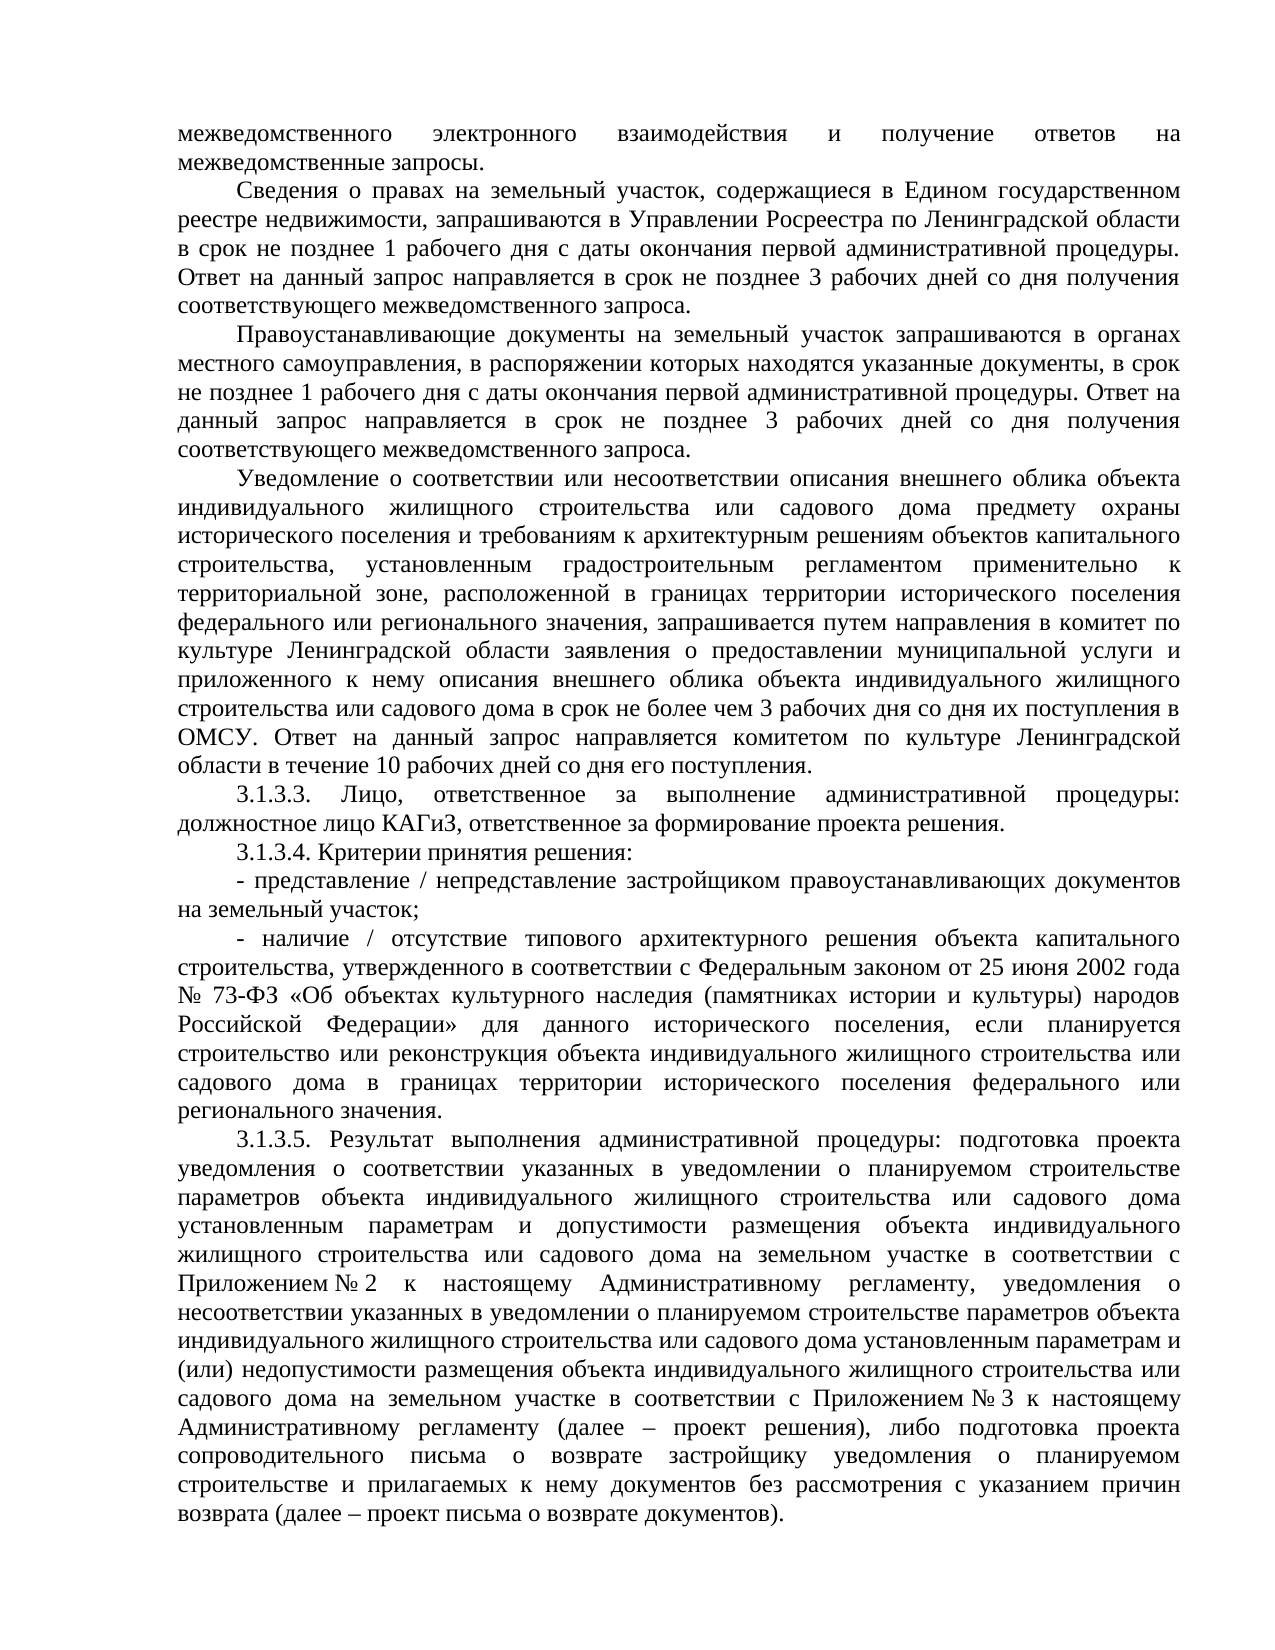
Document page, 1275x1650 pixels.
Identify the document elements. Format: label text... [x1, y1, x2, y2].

text 3.1.3.4. Критерии принятия решения: [177, 837, 1181, 866]
text Сведения о правах на земельный участок, содержащиеся в Едином государственном реестре недвижимости, запрашиваются в Управлении Росреестра по Ленинградской области в срок не позднее 1 рабочего дня с даты окончания первой административной процедуры. Ответ на данный запрос направляется в срок не позднее 3 рабочих дней со дня получения соответствующего межведомственного запроса. [177, 176, 1181, 319]
text - представление / непредставление застройщиком правоустанавливающих документов на земельный участок; [177, 866, 1181, 923]
text Правоустанавливающие документы на земельный участок запрашиваются в органах местного самоуправления, в распоряжении которых находятся указанные документы, в срок не позднее 1 рабочего дня с даты окончания первой административной процедуры. Ответ на данный запрос направляется в срок не позднее 3 рабочих дней со дня получения соответствующего межведомственного запроса. [177, 319, 1181, 463]
text 3.1.3.5. Результат выполнения административной процедуры: подготовка проекта уведомления о соответствии указанных в уведомлении о планируемом строительстве параметров объекта индивидуального жилищного строительства или садового дома установленным параметрам и допустимости размещения объекта индивидуального жилищного строительства или садового дома на земельном участке в соответствии с Приложением № 2 к настоящему Административному регламенту, уведомления о несоответствии указанных в уведомлении о планируемом строительстве параметров объекта индивидуального жилищного строительства или садового дома установленным параметрам и (или) недопустимости размещения объекта индивидуального жилищного строительства или садового дома на земельном участке в соответствии с Приложением № 3 к настоящему Административному регламенту (далее – проект решения), либо подготовка проекта сопроводительного письма о возврате застройщику уведомления о планируемом строительстве и прилагаемых к нему документов без рассмотрения с указанием причин возврата (далее – проект письма о возврате документов). [177, 1124, 1181, 1527]
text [177, 118, 1181, 176]
text - наличие / отсутствие типового архитектурного решения объекта капитального строительства, утвержденного в соответствии с Федеральным законом от 25 июня 2002 года № 73-ФЗ «Об объектах культурного наследия (памятниках истории и культуры) народов Российской Федерации» для данного исторического поселения, если планируется строительство или реконструкция объекта индивидуального жилищного строительства или садового дома в границах территории исторического поселения федерального или регионального значения. [177, 923, 1181, 1124]
text 3.1.3.3. Лицо, ответственное за выполнение административной процедуры: должностное лицо КАГиЗ, ответственное за формирование проекта решения. [177, 779, 1181, 837]
text Уведомление о соответствии или несоответствии описания внешнего облика объекта индивидуального жилищного строительства или садового дома предмету охраны исторического поселения и требованиям к архитектурным решениям объектов капитального строительства, установленным градостроительным регламентом применительно к территориальной зоне, расположенной в границах территории исторического поселения федерального или регионального значения, запрашивается путем направления в комитет по культуре Ленинградской области заявления о предоставлении муниципальной услуги и приложенного к нему описания внешнего облика объекта индивидуального жилищного строительства или садового дома в срок не более чем 3 рабочих дня со дня их поступления в ОМСУ. Ответ на данный запрос направляется комитетом по культуре Ленинградской области в течение 10 рабочих дней со дня его поступления. [177, 463, 1181, 779]
